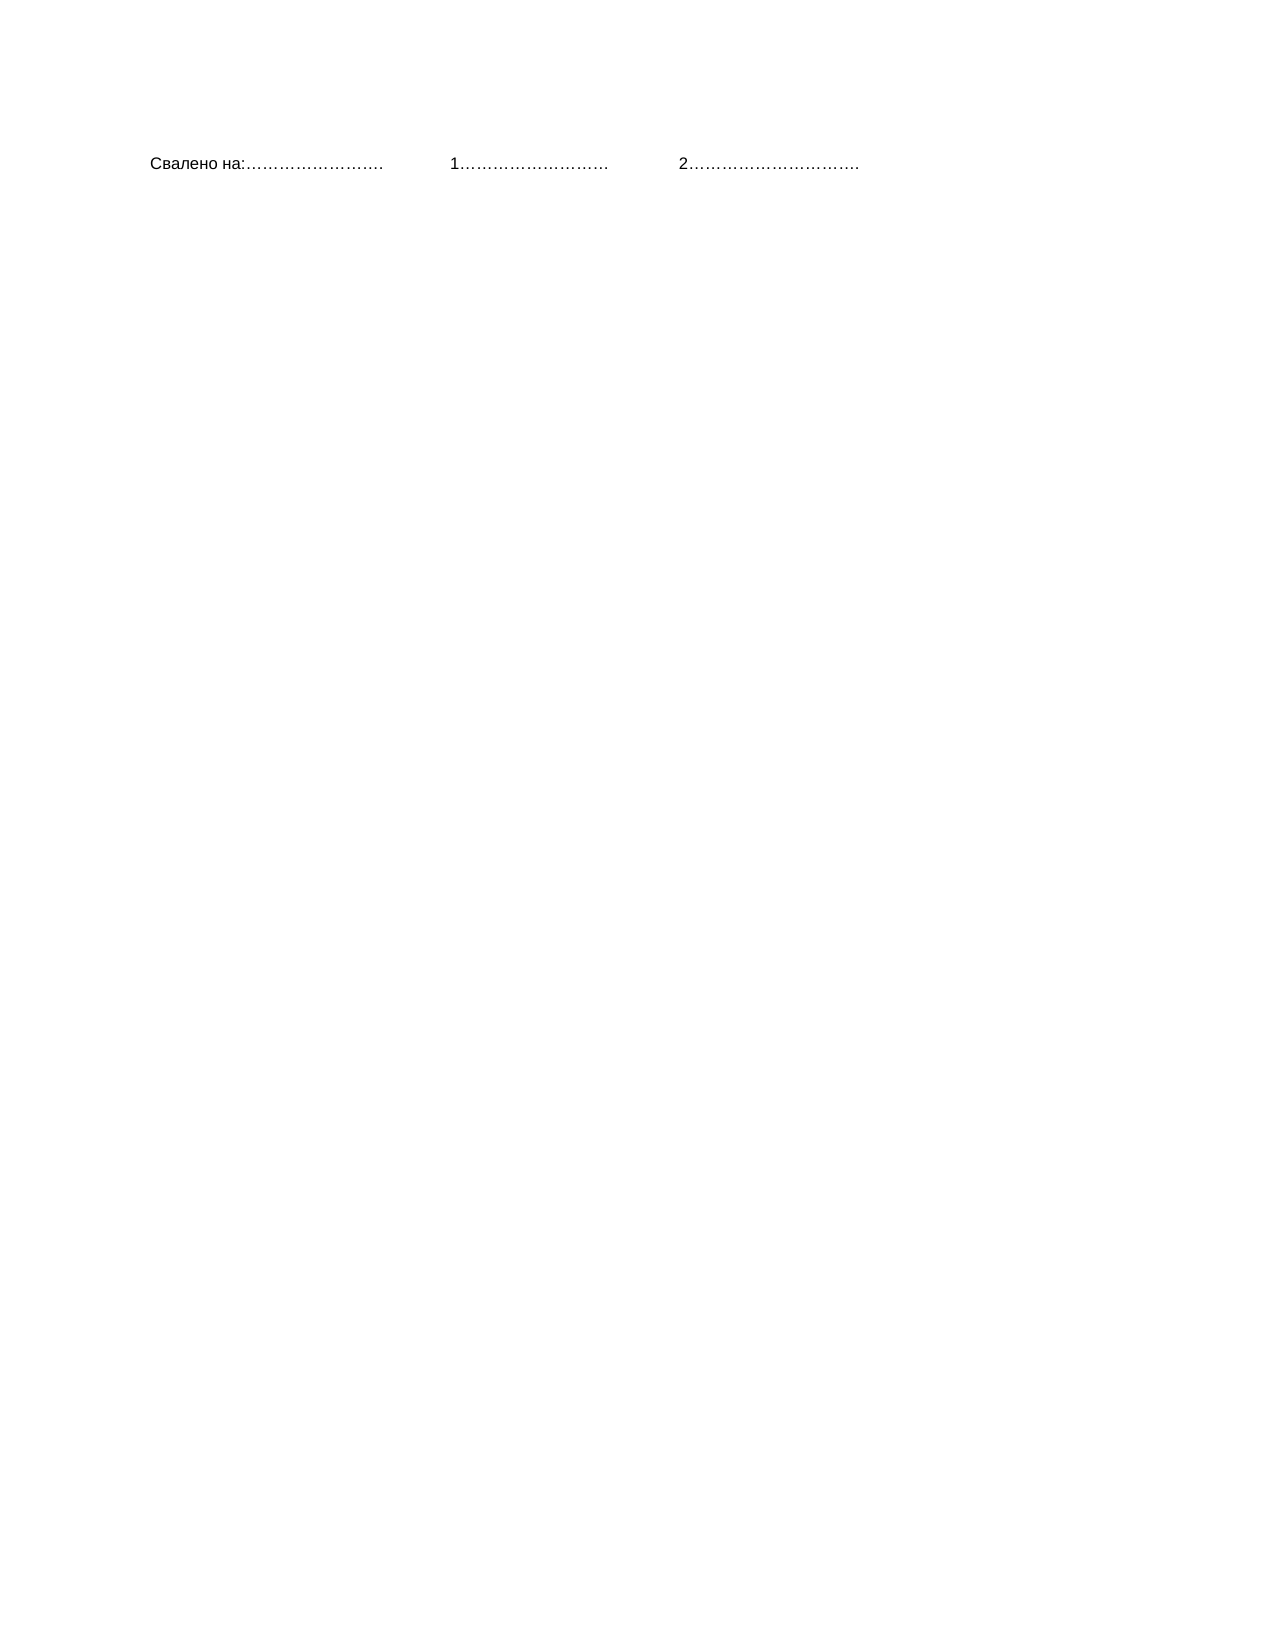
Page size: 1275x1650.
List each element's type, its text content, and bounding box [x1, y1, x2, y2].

text Свалено на:……………………. 1……………………… 2………………………….…………. [150, 150, 1125, 174]
